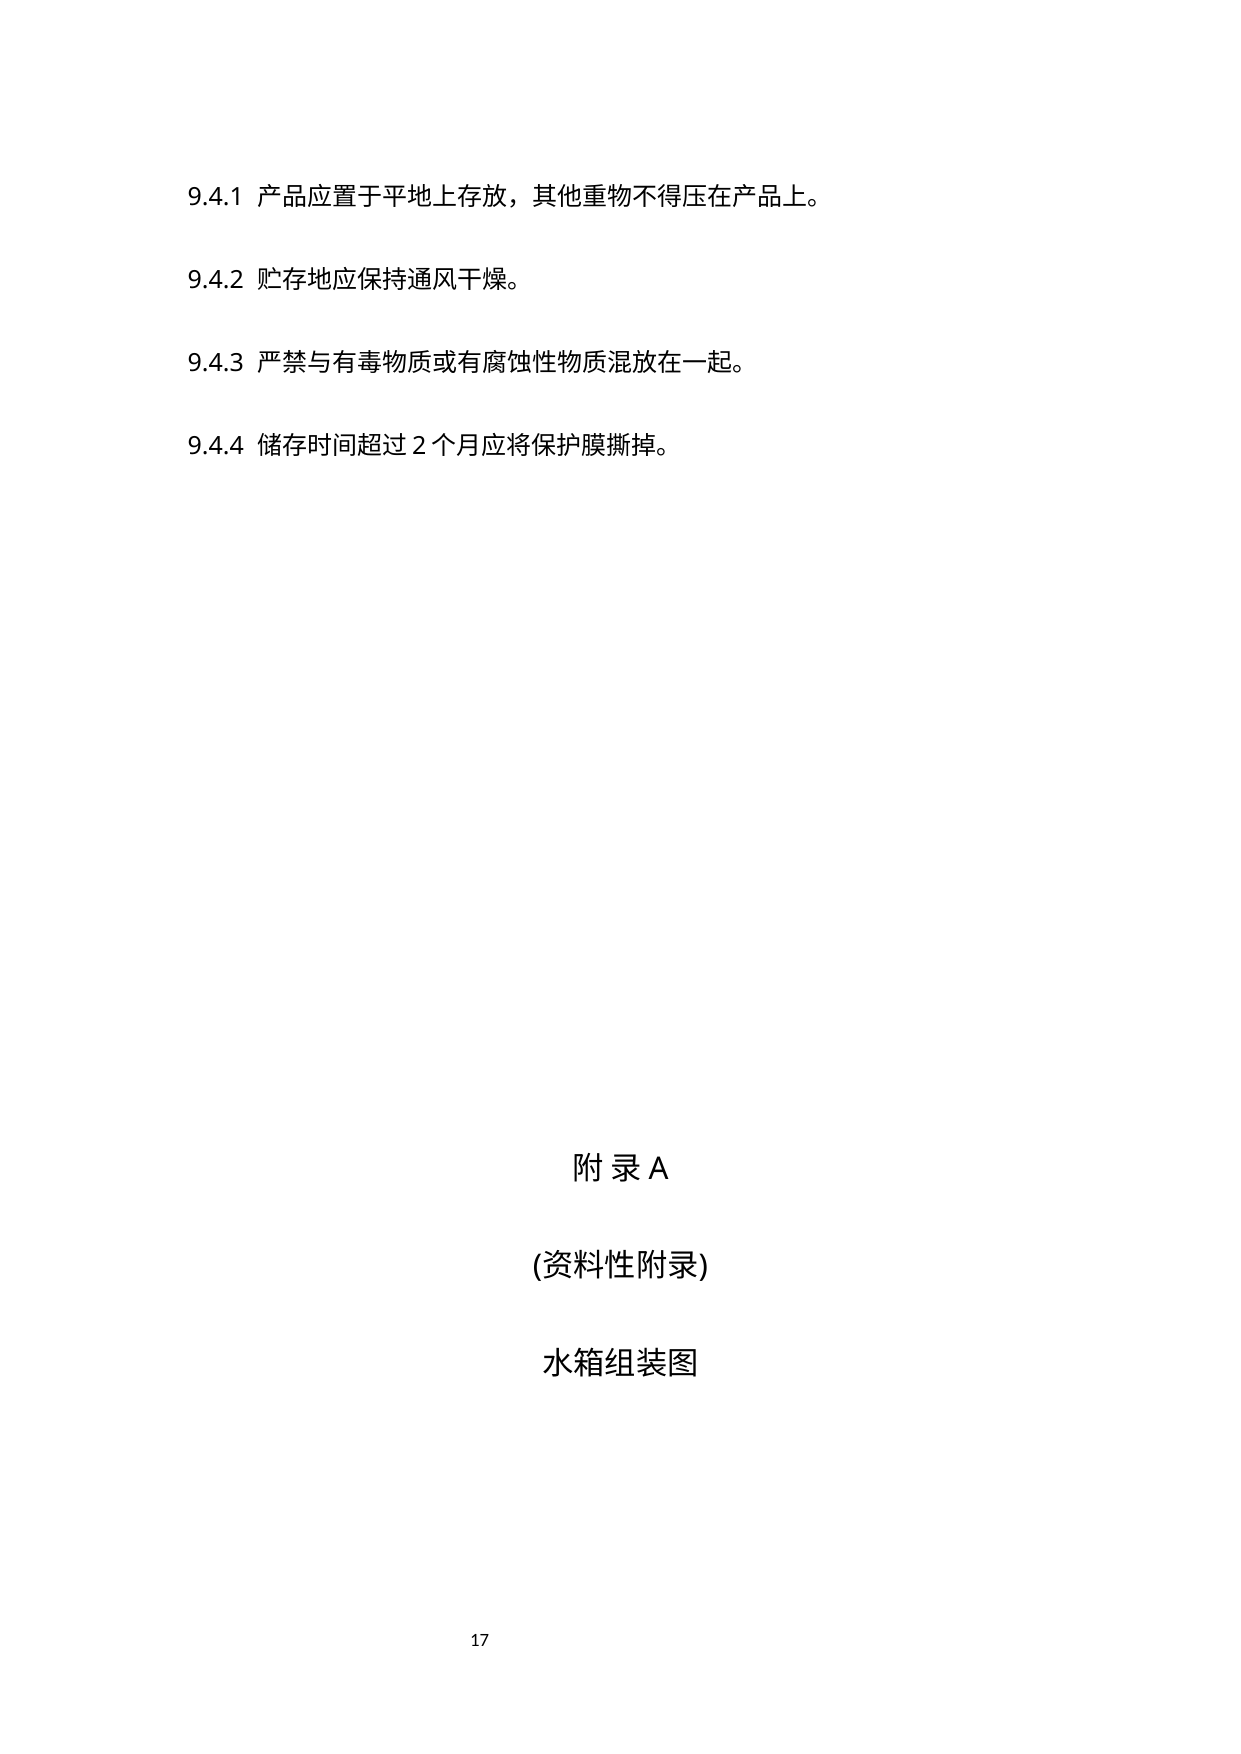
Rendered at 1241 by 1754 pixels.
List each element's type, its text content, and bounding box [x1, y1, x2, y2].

text 水箱组装图 [187, 1328, 1053, 1393]
subtitle 附 录 A [187, 1133, 1053, 1198]
text 9.4.2 贮存地应保持通风干燥。 [187, 245, 1053, 310]
text 9.4.4 储存时间超过2个月应将保护膜撕掉。 [187, 411, 1053, 476]
text 9.4.1 产品应置于平地上存放，其他重物不得压在产品上。 [187, 162, 1053, 227]
text 9.4.3 严禁与有毒物质或有腐蚀性物质混放在一起。 [187, 328, 1053, 393]
subtitle (资料性附录) [187, 1231, 1053, 1296]
